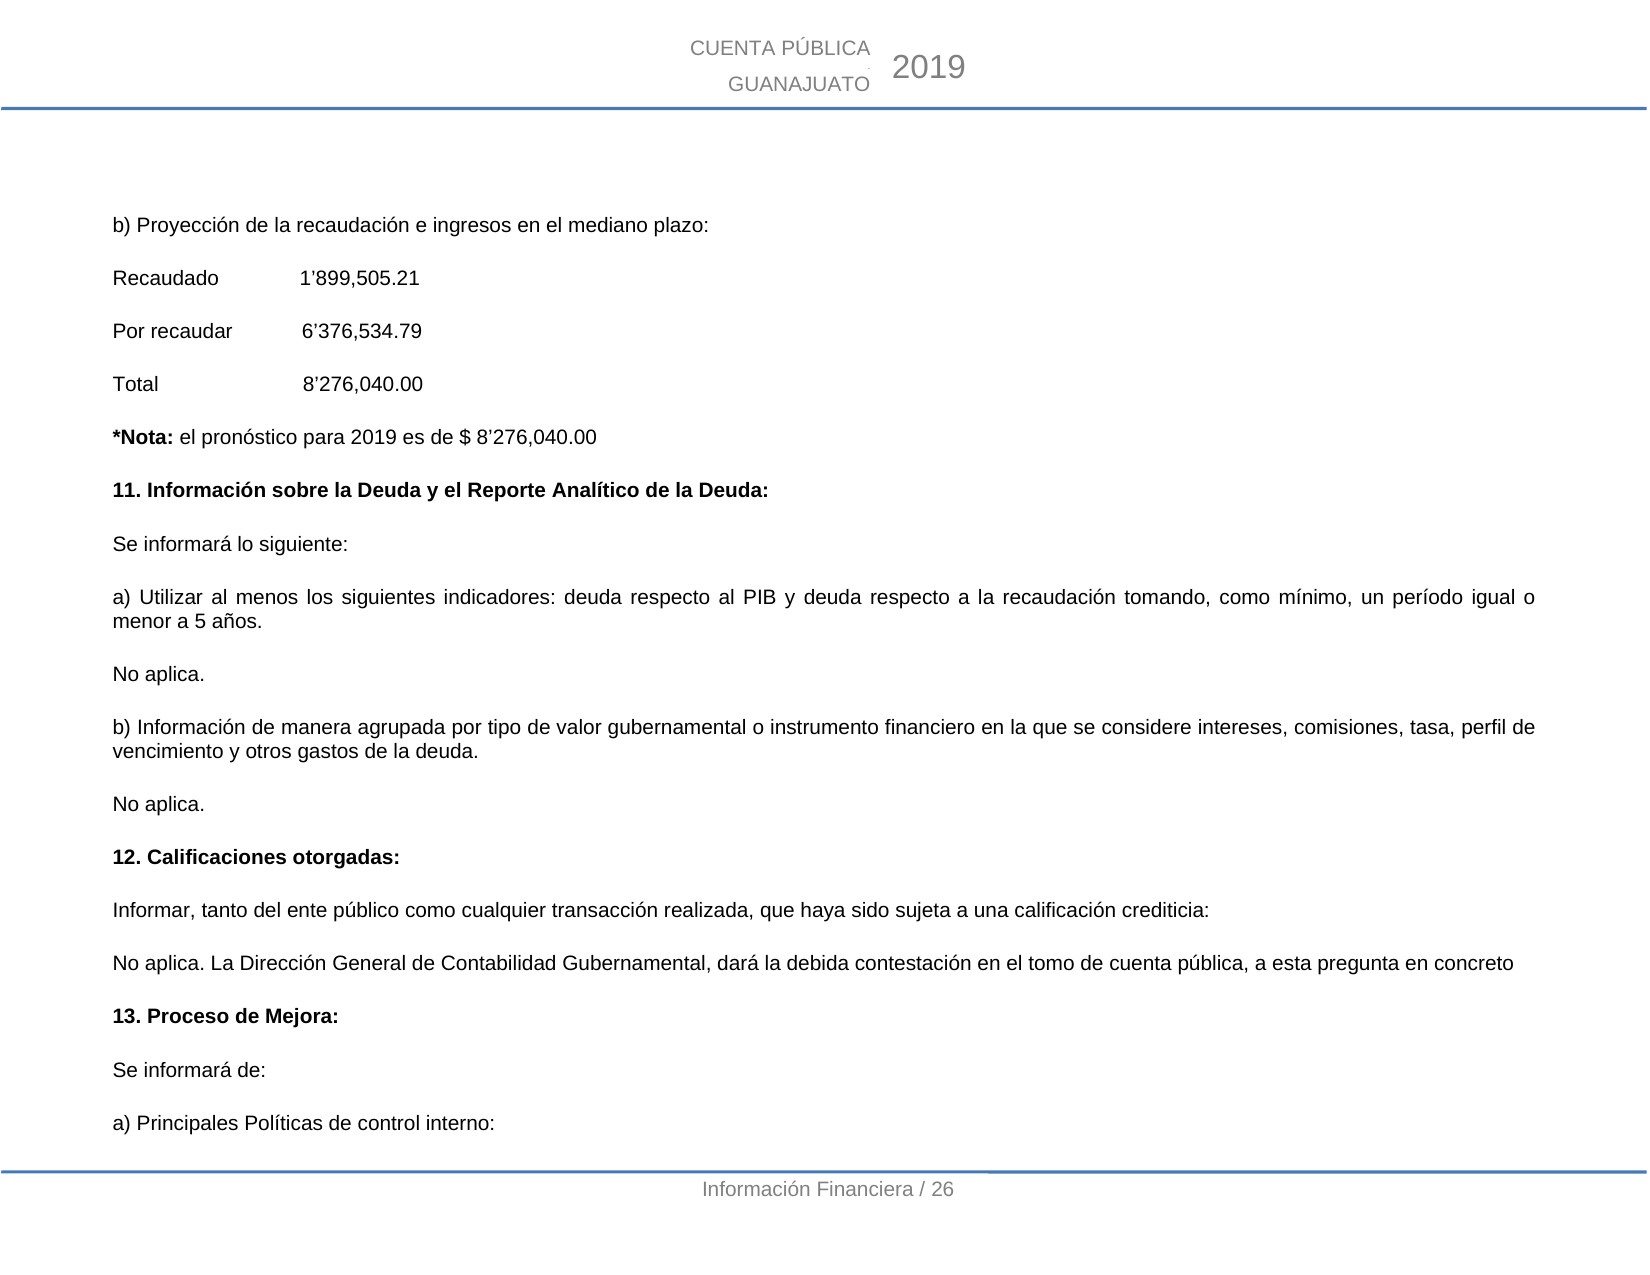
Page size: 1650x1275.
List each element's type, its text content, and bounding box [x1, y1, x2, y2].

text b) Proyección de la recaudación e ingresos en el mediano plazo: [112, 213, 1538, 237]
text a) Utilizar al menos los siguientes indicadores: deuda respecto al PIB y deuda respecto a la recaudación tomando, como mínimo, un período igual o menor a 5 años. [112, 584, 1538, 632]
text Se informará lo siguiente: [112, 531, 1538, 555]
text a) Principales Políticas de control interno: [112, 1111, 1538, 1134]
text 12. Calificaciones otorgadas: [112, 845, 1538, 869]
text Informar, tanto del ente público como cualquier transacción realizada, que haya sido sujeta a una calificación crediticia: [112, 898, 1538, 922]
text No aplica. [112, 662, 1538, 686]
text Total 8’276,040.00 [112, 372, 1538, 396]
text 13. Proceso de Mejora: [112, 1004, 1538, 1028]
text No aplica. [112, 792, 1538, 816]
text b) Información de manera agrupada por tipo de valor gubernamental o instrumento financiero en la que se considere intereses, comisiones, tasa, perfil de vencimiento y otros gastos de la deuda. [112, 715, 1538, 763]
text 11. Información sobre la Deuda y el Reporte Analítico de la Deuda: [112, 478, 1538, 502]
text Por recaudar 6’376,534.79 [112, 319, 1538, 343]
text *Nota: el pronóstico para 2019 es de $ 8’276,040.00 [112, 425, 1538, 449]
text Recaudado 1’899,505.21 [112, 266, 1538, 290]
text Se informará de: [112, 1057, 1538, 1081]
text No aplica. La Dirección General de Contabilidad Gubernamental, dará la debida contestación en el tomo de cuenta pública, a esta pregunta en concreto [112, 951, 1538, 975]
